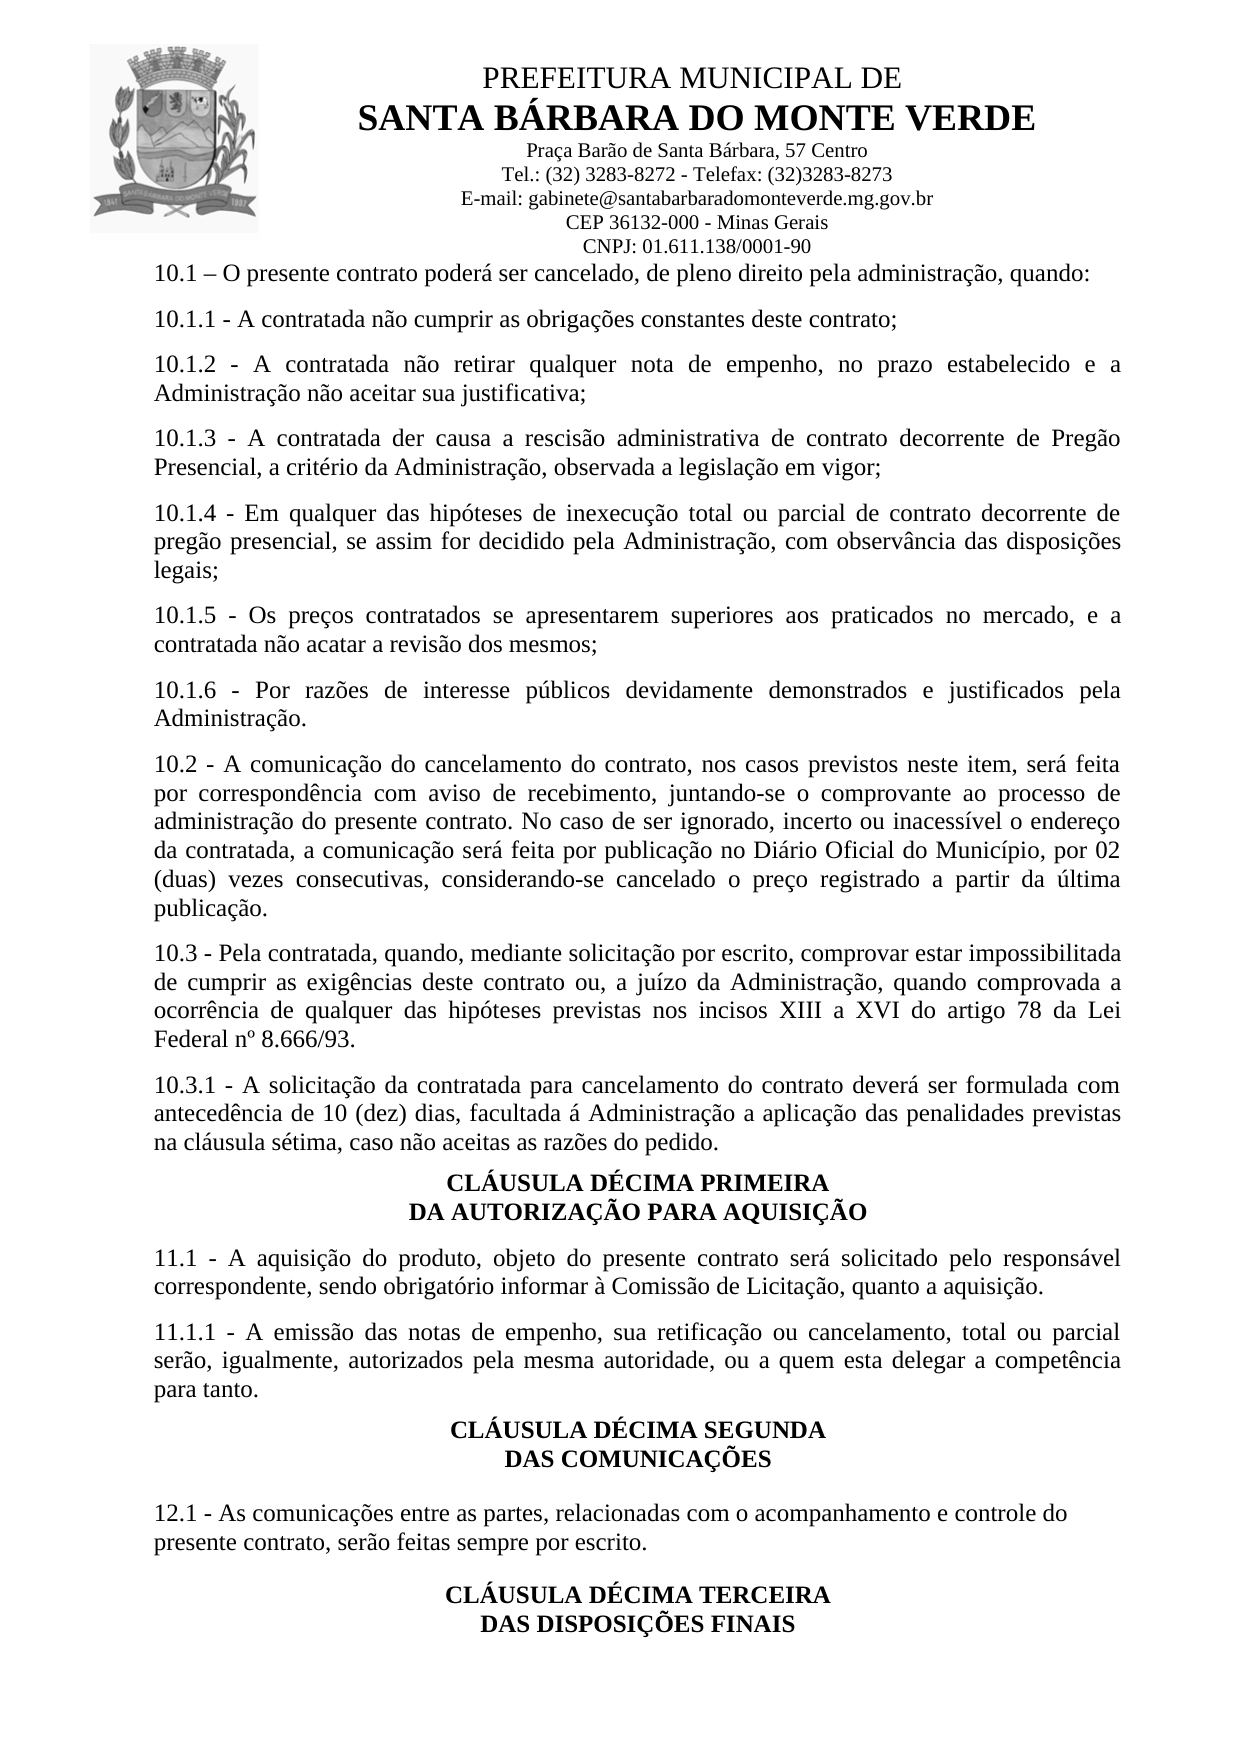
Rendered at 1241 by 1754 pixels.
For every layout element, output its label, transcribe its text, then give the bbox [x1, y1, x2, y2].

text 10.1.6 - Por razões de interesse públicos devidamente demonstrados e justificados pela Administração. [153, 675, 1122, 732]
text 10.1.2 - A contratada não retirar qualquer nota de empenho, no prazo estabelecido e a Administração não aceitar sua justificativa; [153, 349, 1122, 407]
text CLÁUSULA DÉCIMA PRIMEIRA [153, 1168, 1122, 1197]
text 10.1.4 - Em qualquer das hipóteses de inexecução total ou parcial de contrato decorrente de pregão presencial, se assim for decidido pela Administração, com observância das disposições legais; [153, 498, 1122, 584]
text DAS DISPOSIÇÕES FINAIS [153, 1609, 1122, 1638]
text CLÁUSULA DÉCIMA SEGUNDA [153, 1416, 1122, 1444]
text DAS COMUNICAÇÕES [153, 1444, 1122, 1473]
text 10.3.1 - A solicitação da contratada para cancelamento do contrato deverá ser formulada com antecedência de 10 (dez) dias, facultada á Administração a aplicação das penalidades previstas na cláusula sétima, caso não aceitas as razões do pedido. [153, 1070, 1122, 1156]
text 12.1 - As comunicações entre as partes, relacionadas com o acompanhamento e controle do presente contrato, serão feitas sempre por escrito. [153, 1498, 1122, 1556]
text DA AUTORIZAÇÃO PARA AQUISIÇÃO [153, 1197, 1122, 1226]
text 10.2 - A comunicação do cancelamento do contrato, nos casos previstos neste item, será feita por correspondência com aviso de recebimento, juntando-se o comprovante ao processo de administração do presente contrato. No caso de ser ignorado, incerto ou inacessível o endereço da contratada, a comunicação será feita por publicação no Diário Oficial do Município, por 02 (duas) vezes consecutivas, considerando-se cancelado o preço registrado a partir da última publicação. [153, 749, 1122, 921]
text 10.1.5 - Os preços contratados se apresentarem superiores aos praticados no mercado, e a contratada não acatar a revisão dos mesmos; [153, 601, 1122, 658]
picture [81, 44, 268, 247]
text CLÁUSULA DÉCIMA TERCEIRA [153, 1581, 1122, 1609]
text 11.1 - A aquisição do produto, objeto do presente contrato será solicitado pelo responsável correspondente, sendo obrigatório informar à Comissão de Licitação, quanto a aquisição. [153, 1243, 1122, 1300]
text 10.1.1 - A contratada não cumprir as obrigações constantes deste contrato; [153, 304, 1122, 333]
text 10.3 - Pela contratada, quando, mediante solicitação por escrito, comprovar estar impossibilitada de cumprir as exigências deste contrato ou, a juízo da Administração, quando comprovada a ocorrência de qualquer das hipóteses previstas nos incisos XIII a XVI do artigo 78 da Lei Federal nº 8.666/93. [153, 938, 1122, 1053]
text 10.1 – O presente contrato poderá ser cancelado, de pleno direito pela administração, quando: [153, 258, 1122, 287]
text 11.1.1 - A emissão das notas de empenho, sua retificação ou cancelamento, total ou parcial serão, igualmente, autorizados pela mesma autoridade, ou a quem esta delegar a competência para tanto. [153, 1317, 1122, 1403]
text 10.1.3 - A contratada der causa a rescisão administrativa de contrato decorrente de Pregão Presencial, a critério da Administração, observada a legislação em vigor; [153, 423, 1122, 481]
